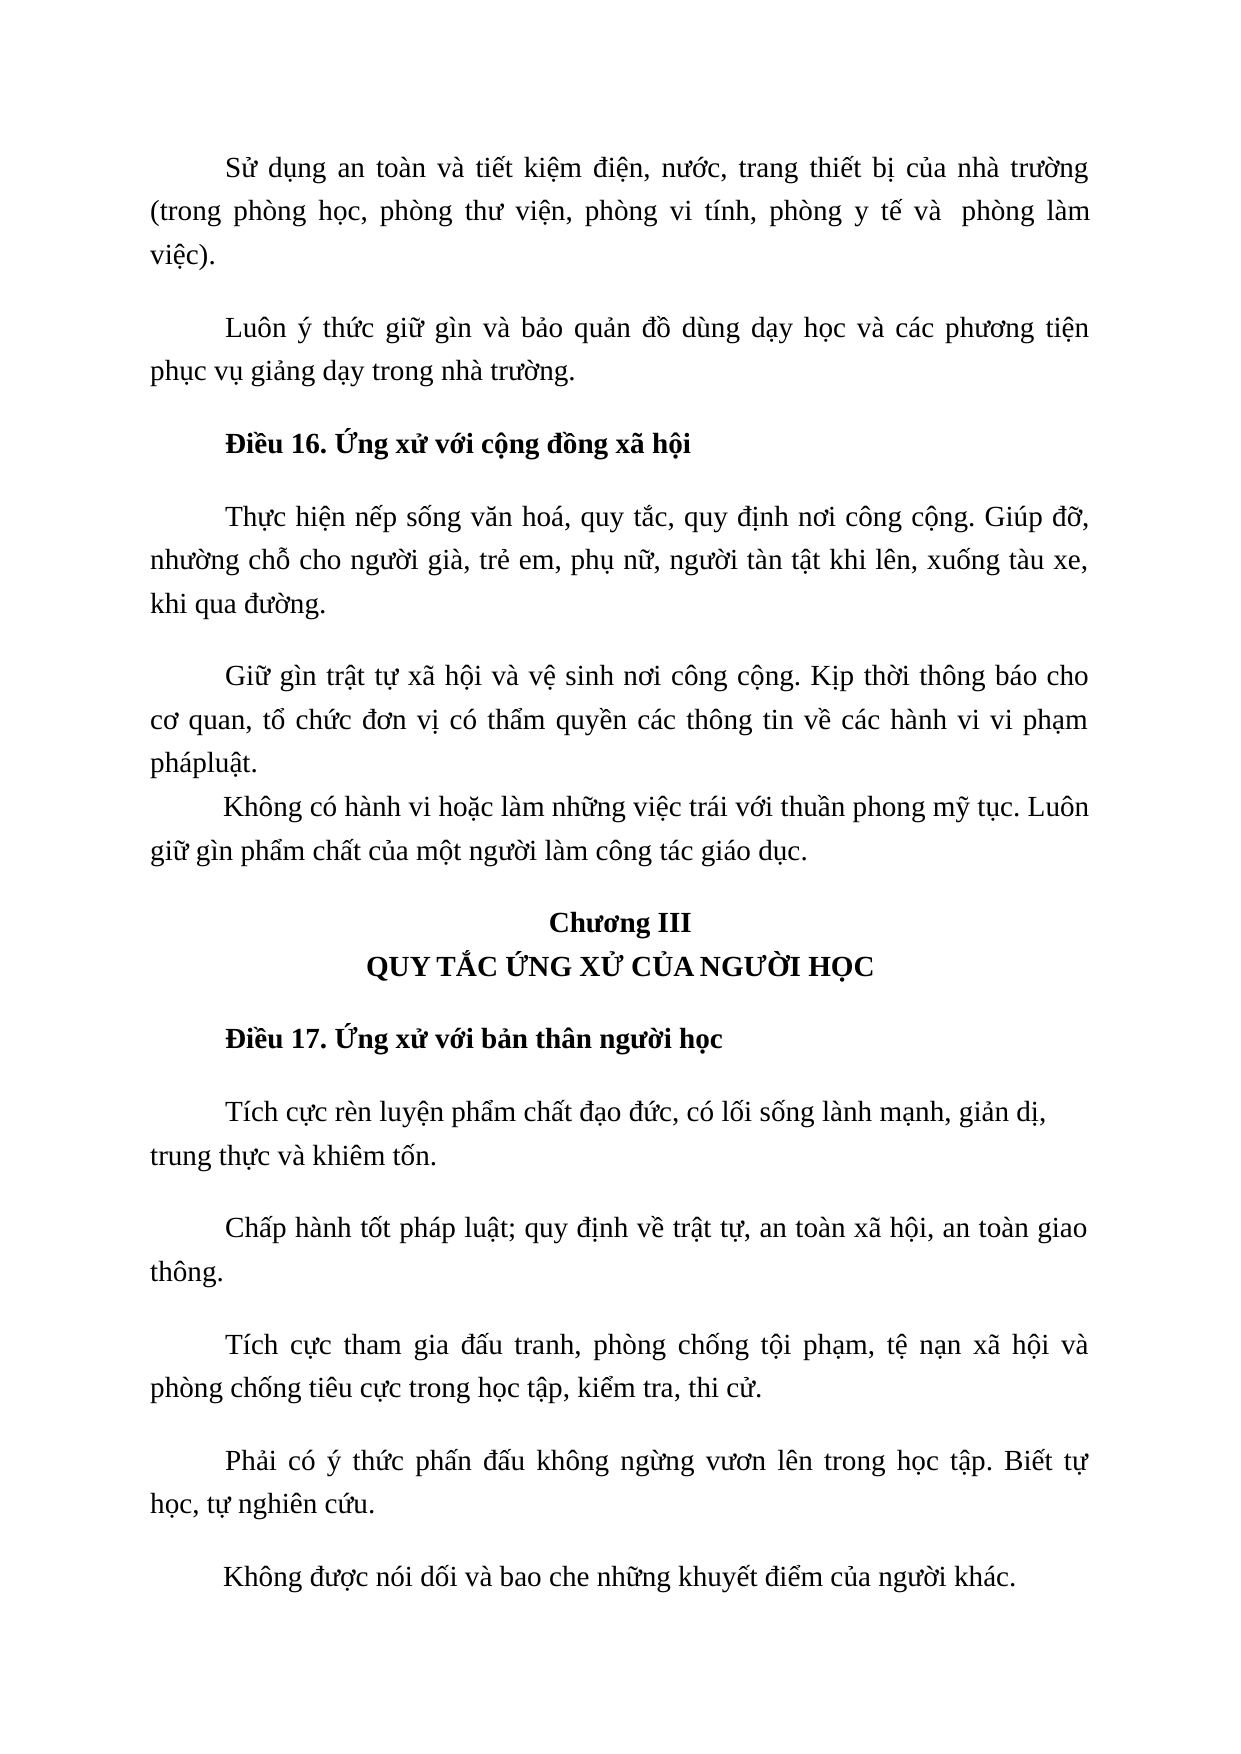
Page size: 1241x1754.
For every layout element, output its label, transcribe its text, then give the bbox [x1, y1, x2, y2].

text Giữ gìn trật tự xã hội và vệ sinh nơi công cộng. Kịp thời thông báo cho cơ quan, tổ chức đơn vị có thẩm quyền các thông tin về các hành vi vi phạm phápluật. Không có hành vi hoặc làm những việc trái với thuần phong mỹ tục. Luôn giữ gìn phẩm chất của một người làm công tác giáo dục. [150, 658, 1090, 866]
text Không được nói dối và bao che những khuyết điểm của người khác. [150, 1559, 1090, 1593]
text Sử dụng an toàn và tiết kiệm điện, nước, trang thiết bị của nhà trường (trong phòng học, phòng thư viện, phòng vi tính, phòng y tế và phòng làm việc). [150, 150, 1090, 271]
text Tích cực rèn luyện phẩm chất đạo đức, có lối sống lành mạnh, giản dị, trung thực và khiêm tốn. [150, 1094, 1090, 1171]
text Điều 16. Ứng xử với cộng đồng xã hội [150, 426, 1090, 459]
text Luôn ý thức giữ gìn và bảo quản đồ dùng dạy học và các phương tiện phục vụ giảng dạy trong nhà trường. [150, 310, 1090, 387]
text Phải có ý thức phấn đấu không ngừng vươn lên trong học tập. Biết tự học, tự nghiên cứu. [150, 1443, 1090, 1520]
text Điều 17. Ứng xử với bản thân người học [150, 1022, 1090, 1055]
text Chấp hành tốt pháp luật; quy định về trật tự, an toàn xã hội, an toàn giao thông. [150, 1211, 1090, 1288]
text Chương III [150, 905, 1090, 939]
text Tích cực tham gia đấu tranh, phòng chống tội phạm, tệ nạn xã hội và phòng chống tiêu cực trong học tập, kiểm tra, thi cử. [150, 1327, 1090, 1404]
text Thực hiện nếp sống văn hoá, quy tắc, quy định nơi công cộng. Giúp đỡ, nhường chỗ cho người già, trẻ em, phụ nữ, người tàn tật khi lên, xuống tàu xe, khi qua đường. [150, 499, 1090, 619]
text QUY TẮC ỨNG XỬ CỦA NGƯỜI HỌC [150, 949, 1090, 982]
